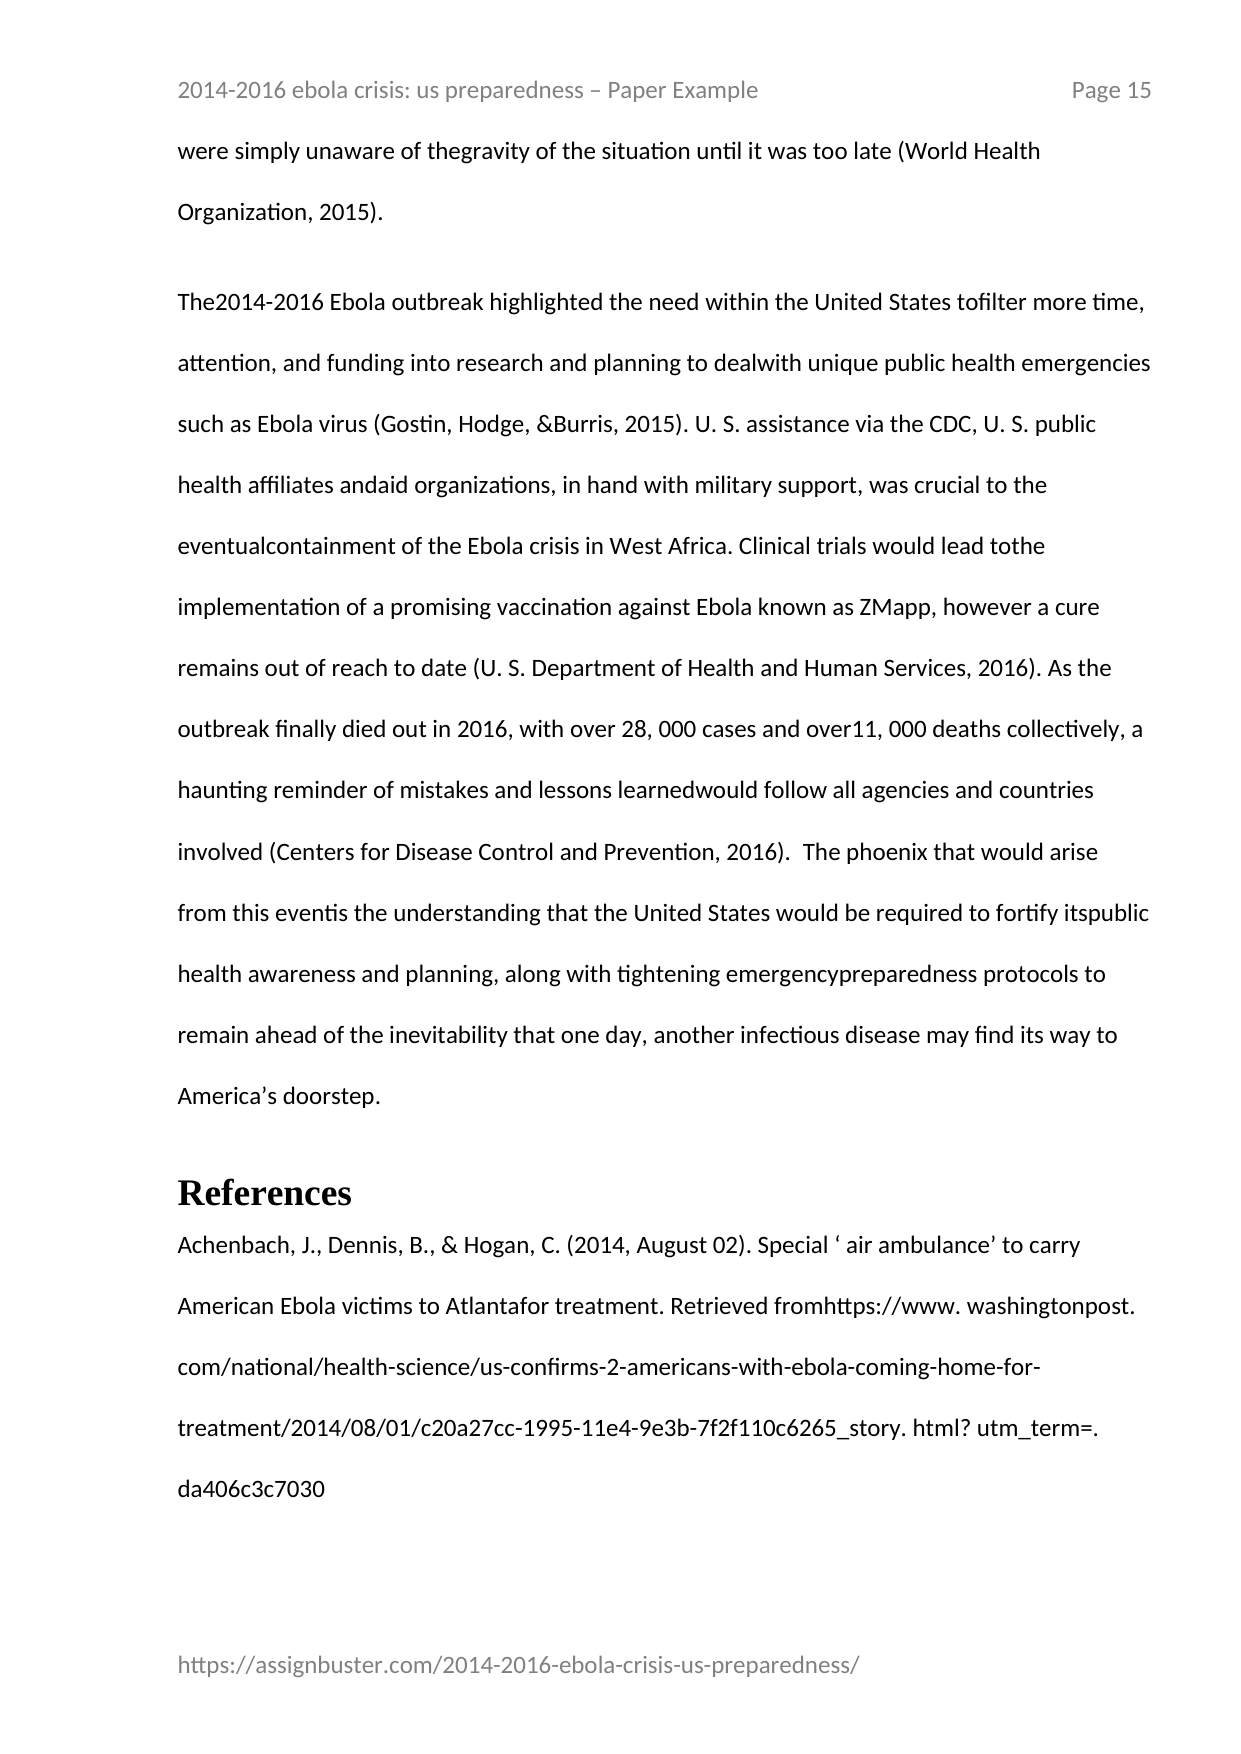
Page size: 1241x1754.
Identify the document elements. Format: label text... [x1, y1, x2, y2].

text Achenbach, J., Dennis, B., & Hogan, C. (2014, August 02). Special ‘ air ambulance’ to carry American Ebola victims to Atlantafor treatment. Retrieved fromhttps://www. washingtonpost. com/national/health-science/us-confirms-2-americans-with-ebola-coming-home-for-treatment/2014/08/01/c20a27cc-1995-11e4-9e3b-7f2f110c6265_story. html? utm_term=. da406c3c7030 [177, 1229, 1152, 1504]
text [177, 135, 1152, 226]
text The2014-2016 Ebola outbreak highlighted the need within the United States tofilter more time, attention, and funding into research and planning to dealwith unique public health emergencies such as Ebola virus (Gostin, Hodge, &Burris, 2015). U. S. assistance via the CDC, U. S. public health affiliates andaid organizations, in hand with military support, was crucial to the eventualcontainment of the Ebola crisis in West Africa. Clinical trials would lead tothe implementation of a promising vaccination against Ebola known as ZMapp, however a cure remains out of reach to date (U. S. Department of Health and Human Services, 2016). As the outbreak finally died out in 2016, with over 28, 000 cases and over11, 000 deaths collectively, a haunting reminder of mistakes and lessons learnedwould follow all agencies and countries involved (Centers for Disease Control and Prevention, 2016). The phoenix that would arise from this eventis the understanding that the United States would be required to fortify itspublic health awareness and planning, along with tightening emergencypreparedness protocols to remain ahead of the inevitability that one day, another infectious disease may find its way to America’s doorstep. [177, 286, 1152, 1110]
subtitle References [177, 1170, 1152, 1213]
